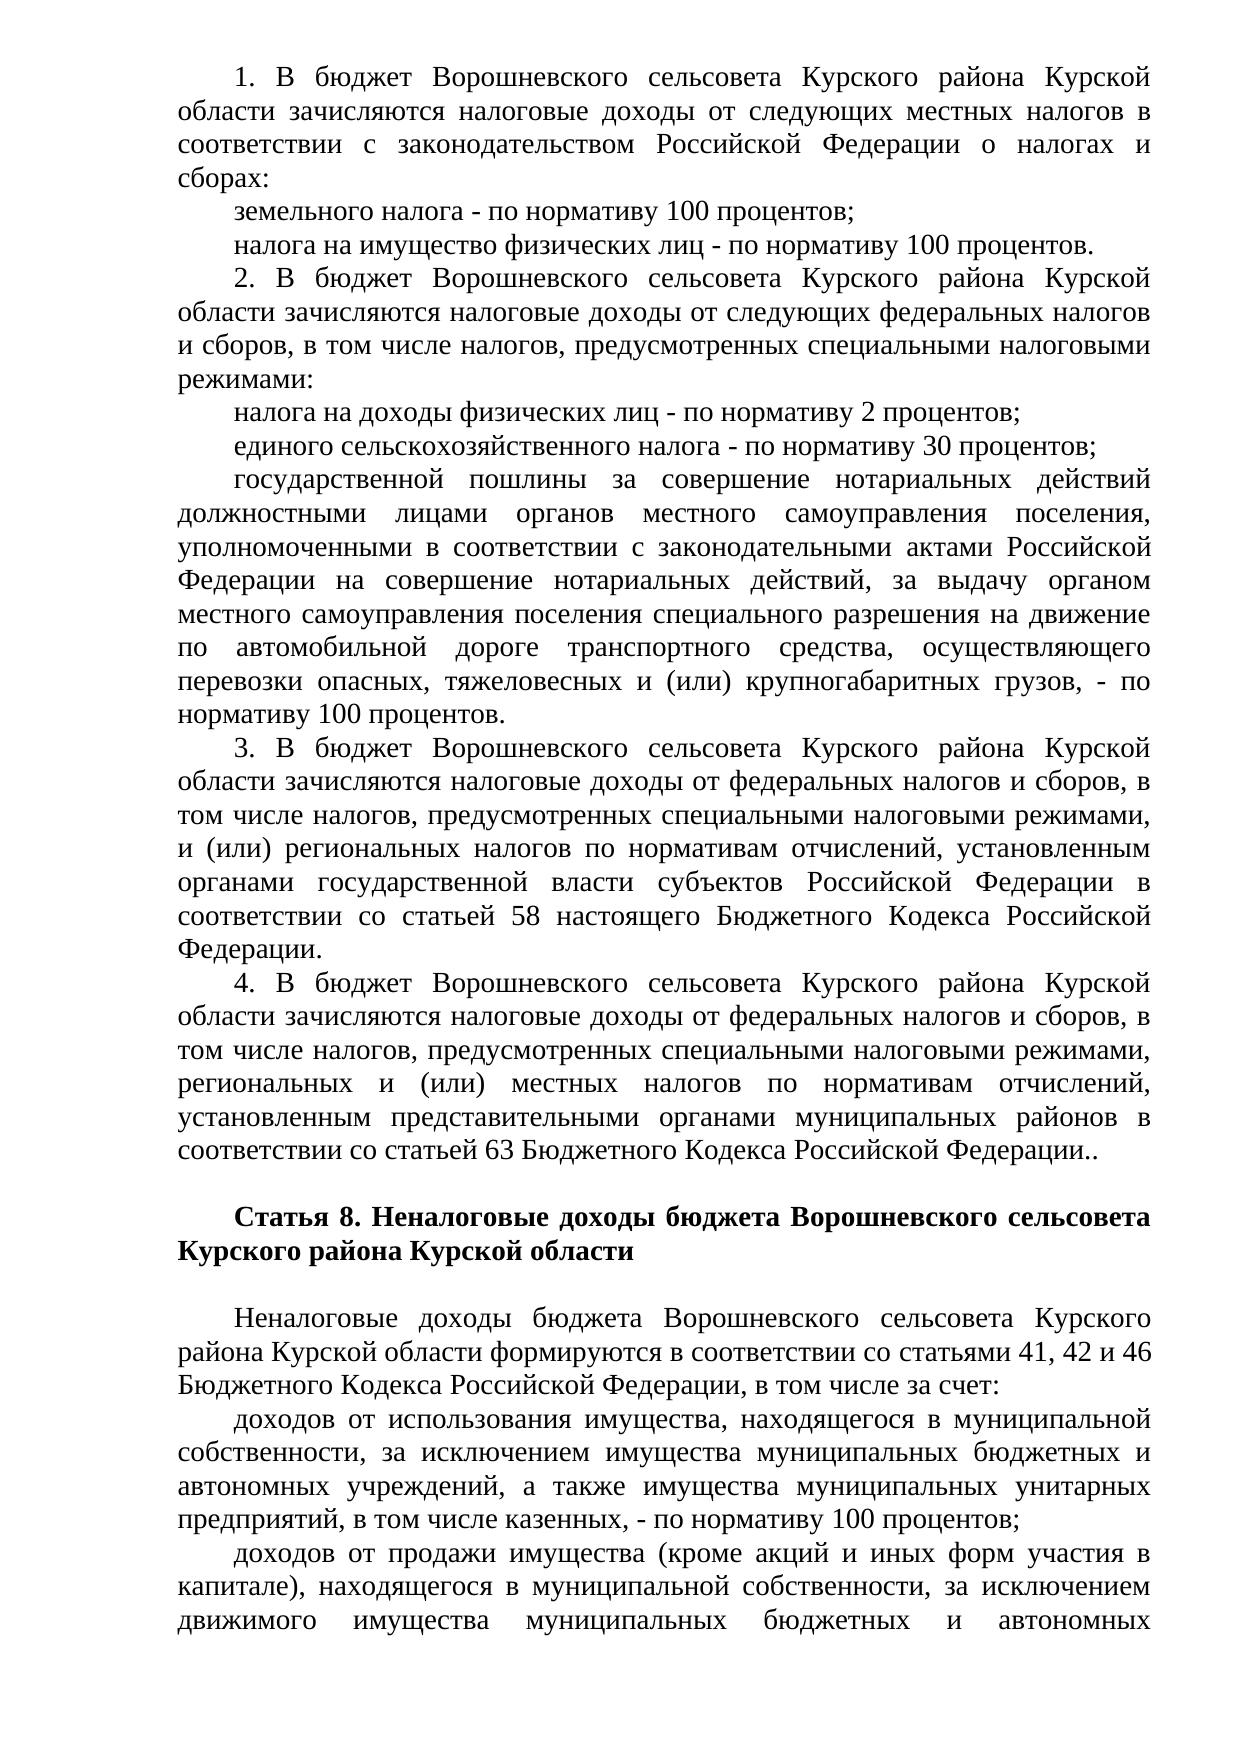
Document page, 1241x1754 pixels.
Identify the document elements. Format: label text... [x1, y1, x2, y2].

text Статья 8. Неналоговые доходы бюджета Ворошневского сельсовета Курского района Курской области [177, 1199, 1152, 1267]
text государственной пошлины за совершение нотариальных действий должностными лицами органов местного самоуправления поселения, уполномоченными в соответствии с законодательными актами Российской Федерации на совершение нотариальных действий, за выдачу органом местного самоуправления поселения специального разрешения на движение по автомобильной дороге транспортного средства, осуществляющего перевозки опасных, тяжеловесных и (или) крупногабаритных грузов, - по нормативу 100 процентов. [177, 462, 1152, 730]
text 3. В бюджет Ворошневского сельсовета Курского района Курской области зачисляются налоговые доходы от федеральных налогов и сборов, в том числе налогов, предусмотренных специальными налоговыми режимами, и (или) региональных налогов по нормативам отчислений, установленным органами государственной власти субъектов Российской Федерации в соответствии со статьей 58 настоящего Бюджетного Кодекса Российской Федерации. [177, 730, 1152, 965]
text налога на доходы физических лиц - по нормативу 2 процентов; [177, 394, 1152, 428]
text доходов от использования имущества, находящегося в муниципальной собственности, за исключением имущества муниципальных бюджетных и автономных учреждений, а также имущества муниципальных унитарных предприятий, в том числе казенных, - по нормативу 100 процентов; [177, 1401, 1152, 1535]
text земельного налога - по нормативу 100 процентов; [177, 193, 1152, 227]
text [177, 1535, 1152, 1636]
text налога на имущество физических лиц - по нормативу 100 процентов. [177, 227, 1152, 260]
text 1. В бюджет Ворошневского сельсовета Курского района Курской области зачисляются налоговые доходы от следующих местных налогов в соответствии с законодательством Российской Федерации о налогах и сборах: [177, 59, 1152, 193]
text 4. В бюджет Ворошневского сельсовета Курского района Курской области зачисляются налоговые доходы от федеральных налогов и сборов, в том числе налогов, предусмотренных специальными налоговыми режимами, региональных и (или) местных налогов по нормативам отчислений, установленным представительными органами муниципальных районов в соответствии со статьей 63 Бюджетного Кодекса Российской Федерации.. [177, 965, 1152, 1166]
text единого сельскохозяйственного налога - по нормативу 30 процентов; [177, 428, 1152, 462]
text Неналоговые доходы бюджета Ворошневского сельсовета Курского района Курской области формируются в соответствии со статьями 41, 42 и 46 Бюджетного Кодекса Российской Федерации, в том числе за счет: [177, 1300, 1152, 1401]
text 2. В бюджет Ворошневского сельсовета Курского района Курской области зачисляются налоговые доходы от следующих федеральных налогов и сборов, в том числе налогов, предусмотренных специальными налоговыми режимами: [177, 260, 1152, 394]
